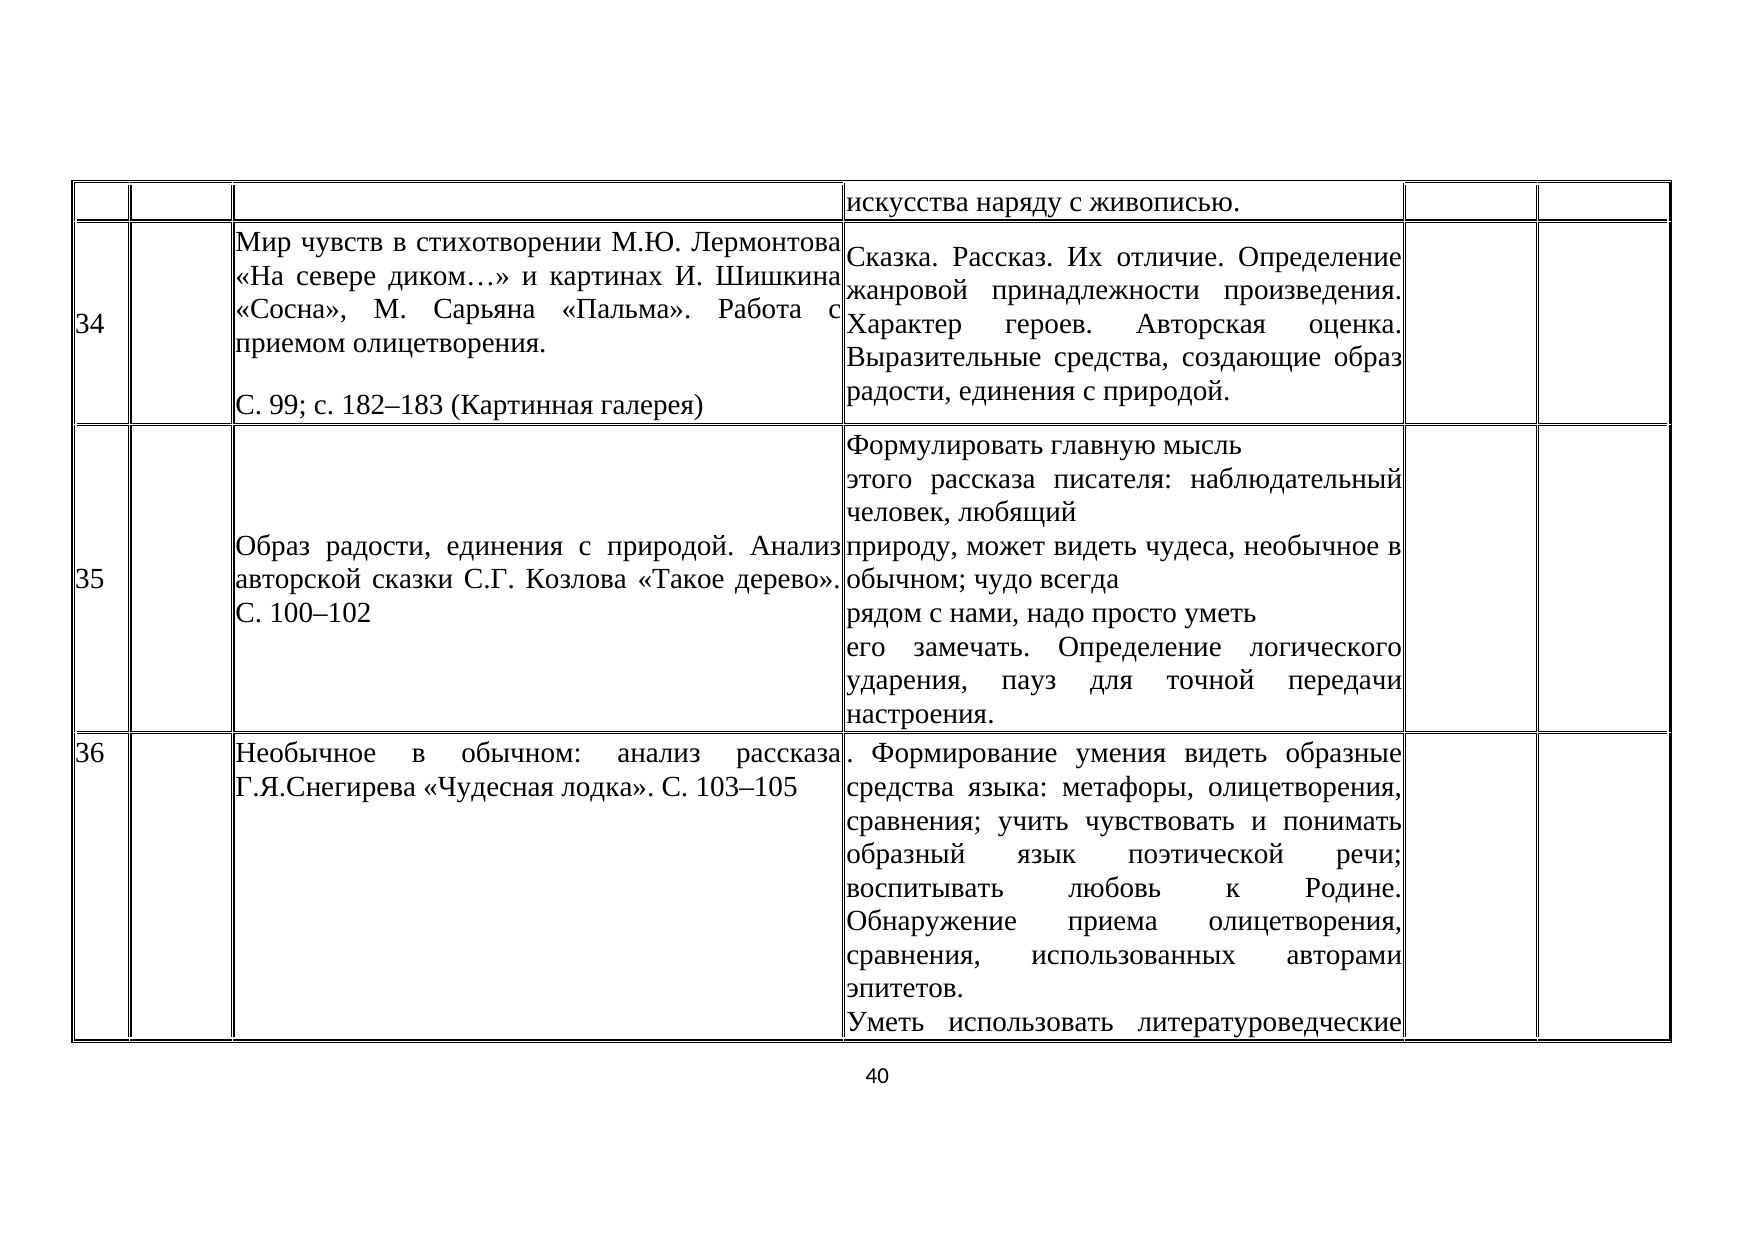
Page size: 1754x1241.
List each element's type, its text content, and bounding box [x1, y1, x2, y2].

table_cell [1538, 731, 1671, 1039]
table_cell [844, 181, 1404, 219]
table_cell [1406, 426, 1536, 731]
table_cell [132, 426, 231, 731]
table_cell Сказка. Рассказ. Их отличие. Определение жанровой принадлежности произведения. Характер героев. Авторская оценка. Выразительные средства, создающие образ радости, единения с природой. [845, 223, 1403, 423]
table_cell [1539, 219, 1670, 423]
table_cell Формулировать главную мысль этого рассказа писателя: наблюдательный человек, любящий природу, может видеть чудеса, необычное в обычном; чудо всегда рядом с нами, надо просто уметь его замечать. Определение логического ударения, пауз для точной передачи настроения. [845, 426, 1403, 731]
table_cell 35 [73, 423, 130, 731]
table_cell 34 [75, 219, 128, 423]
table_cell 36 [73, 731, 130, 1039]
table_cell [844, 734, 1404, 1039]
table_cell [132, 223, 231, 423]
table_cell [1405, 183, 1538, 219]
table_cell Мир чувств в стихотворении М.Ю. Лермонтова «На севере диком…» и картинах И. Шишкина «Сосна», М. Сарьяна «Пальма». Работа с приемом олицетворения. С. 99; с. 182–183 (Картинная галерея) [235, 223, 842, 423]
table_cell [233, 734, 844, 1039]
table_cell [1538, 183, 1669, 219]
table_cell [233, 181, 844, 219]
table_cell [130, 181, 233, 219]
table_cell Образ радости, единения с природой. Анализ авторской сказки С.Г. Козлова «Такое дерево». С. 100–102 [235, 426, 842, 731]
table_cell [1406, 223, 1536, 423]
table_cell [1405, 734, 1538, 1039]
table_cell [1538, 423, 1671, 731]
table_cell 33 [75, 181, 130, 219]
table_cell [130, 731, 233, 1039]
